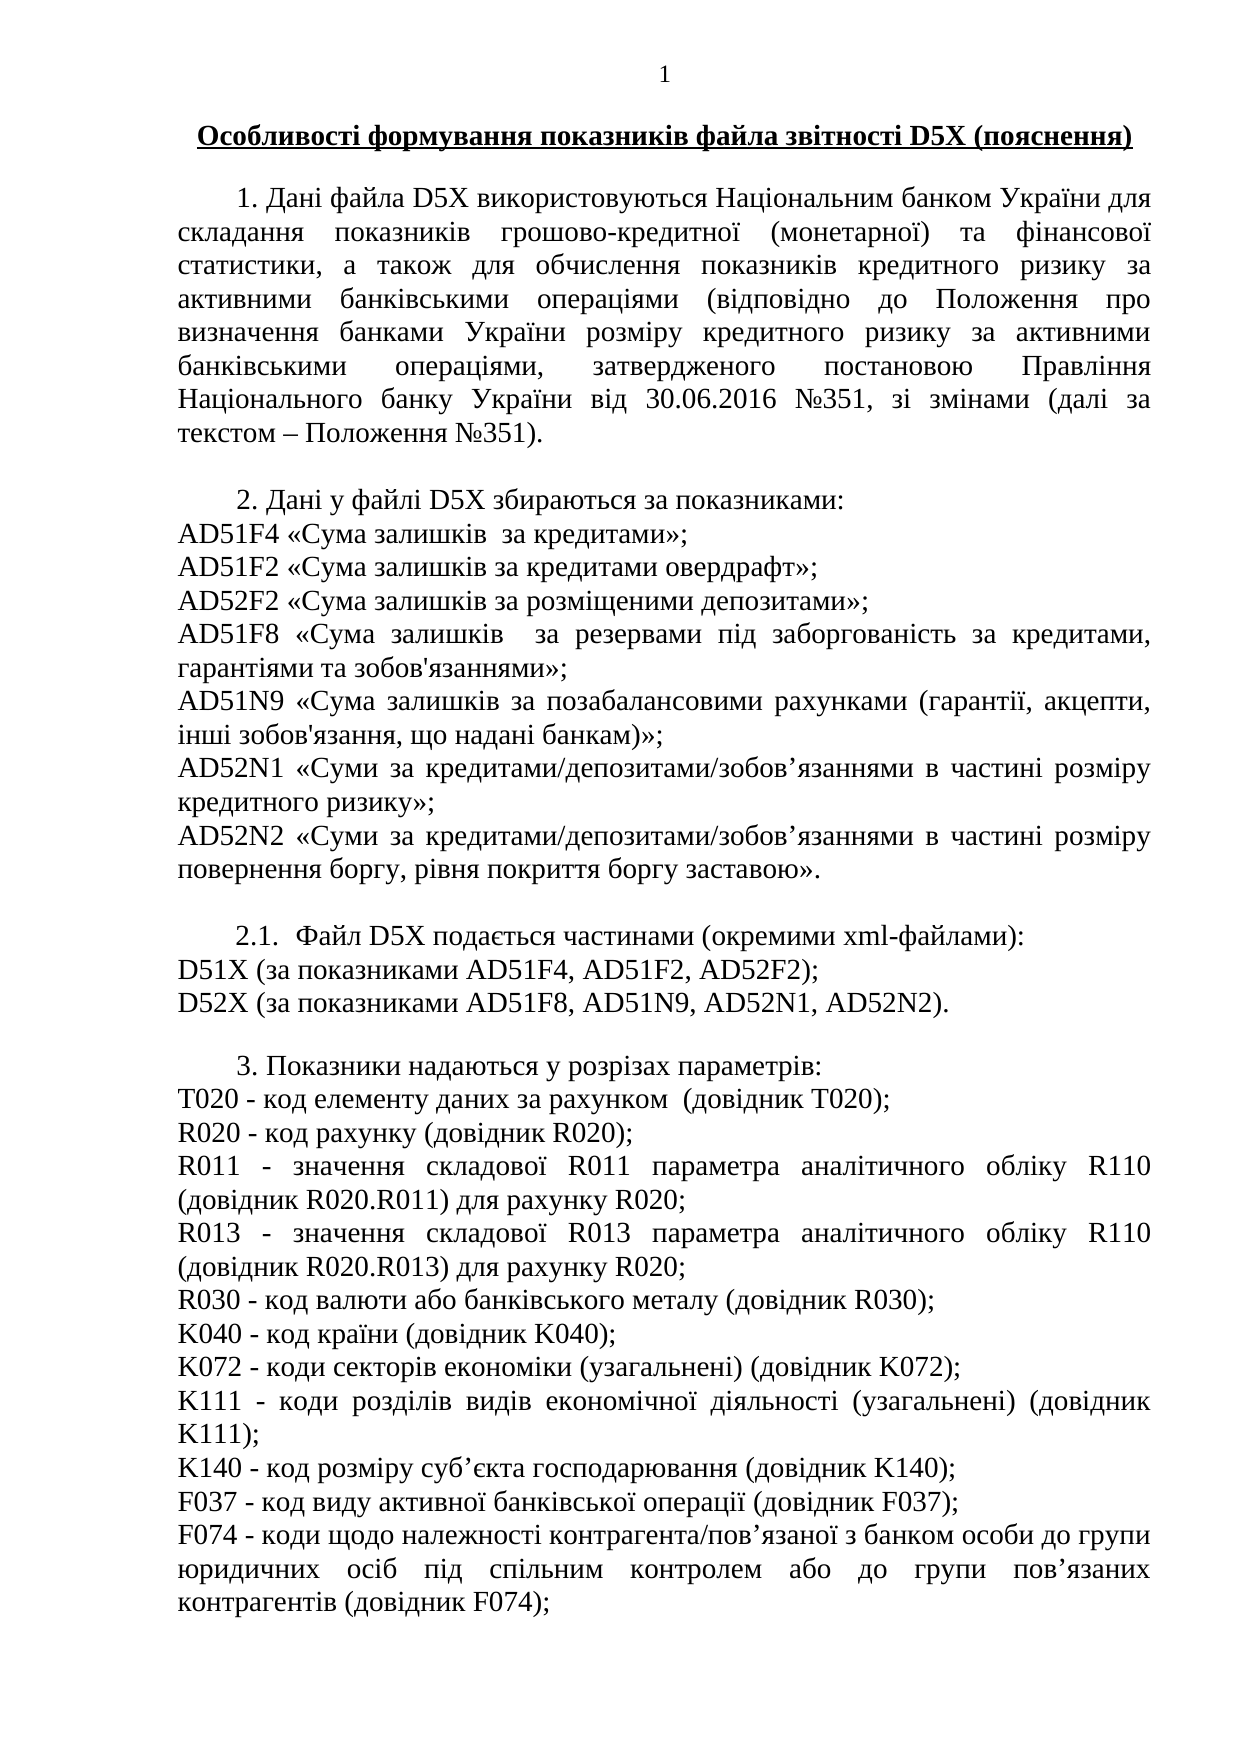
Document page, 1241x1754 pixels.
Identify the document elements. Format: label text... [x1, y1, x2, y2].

list Дані файла D5X використовуються Національним банком України для складання показників грошово-кредитної (монетарної) та фінансової статистики, а також для обчислення показників кредитного ризику за активними банківськими операціями (відповідно до Положення про визначення банками України розміру кредитного ризику за активними банківськими операціями, затвердженого постановою Правління Національного банку України від 30.06.2016 №351, зі змінами (далі за текстом – Положення №351). [177, 180, 1152, 449]
text R030 - код валюти або банківського металу (довідник R030); [177, 1282, 1152, 1316]
text F037 - код виду активної банківської операції (довідник F037); [177, 1484, 1152, 1517]
text R011 - значення складової R011 параметра аналітичного обліку R110 (довідник R020.R011) для рахунку R020; [177, 1148, 1152, 1215]
text R020 - код рахунку (довідник R020); [177, 1115, 1152, 1148]
list Показники надаються у розрізах параметрів: [177, 1048, 1152, 1081]
text AD51F2 «Сума залишків за кредитами овердрафт»; [177, 549, 1152, 583]
text D52X (за показниками AD51F8, AD51N9, AD52N1, AD52N2). [177, 985, 1152, 1019]
text D51X (за показниками AD51F4, AD51F2, AD52F2); [177, 952, 1152, 985]
list Дані у файлі D5X збираються за показниками: [177, 482, 1152, 516]
text F074 - коди щодо належності контрагента/пов’язаної з банком особи до групи юридичних осіб під спільним контролем або до групи пов’язаних контрагентів (довідник F074); [177, 1517, 1152, 1618]
text AD52N2 «Суми за кредитами/депозитами/зобов’язаннями в частині розміру повернення боргу, рівня покриття боргу заставою». [177, 818, 1152, 885]
text AD52N1 «Суми за кредитами/депозитами/зобов’язаннями в частині розміру кредитного ризику»; [177, 751, 1152, 818]
text Особливості формування показників файла звітності D5X (пояснення) [177, 118, 1152, 152]
text AD52F2 «Сума залишків за розміщеними депозитами»; [177, 583, 1152, 616]
text K040 - код країни (довідник K040); [177, 1316, 1152, 1349]
text AD51F8 «Сума залишків за резервами під заборгованість за кредитами, гарантіями та зобов'язаннями»; [177, 616, 1152, 683]
text R013 - значення складової R013 параметра аналітичного обліку R110 (довідник R020.R013) для рахунку R020; [177, 1215, 1152, 1282]
text K140 - код розміру суб’єкта господарювання (довідник K140); [177, 1450, 1152, 1484]
text AD51N9 «Сума залишків за позабалансовими рахунками (гарантії, акцепти, інші зобов'язання, що надані банкам)»; [177, 683, 1152, 751]
text K072 - коди секторів економіки (узагальнені) (довідник K072); [177, 1349, 1152, 1383]
text K111 - коди роздiлів видiв економiчної дiяльностi (узагальнені) (довідник K111); [177, 1383, 1152, 1450]
text T020 - код елементу даних за рахунком (довідник T020); [177, 1081, 1152, 1115]
text AD51F4 «Сума залишків за кредитами»; [177, 516, 1152, 549]
list Файл D5X подається частинами (окремими xml-файлами): [235, 918, 1152, 952]
